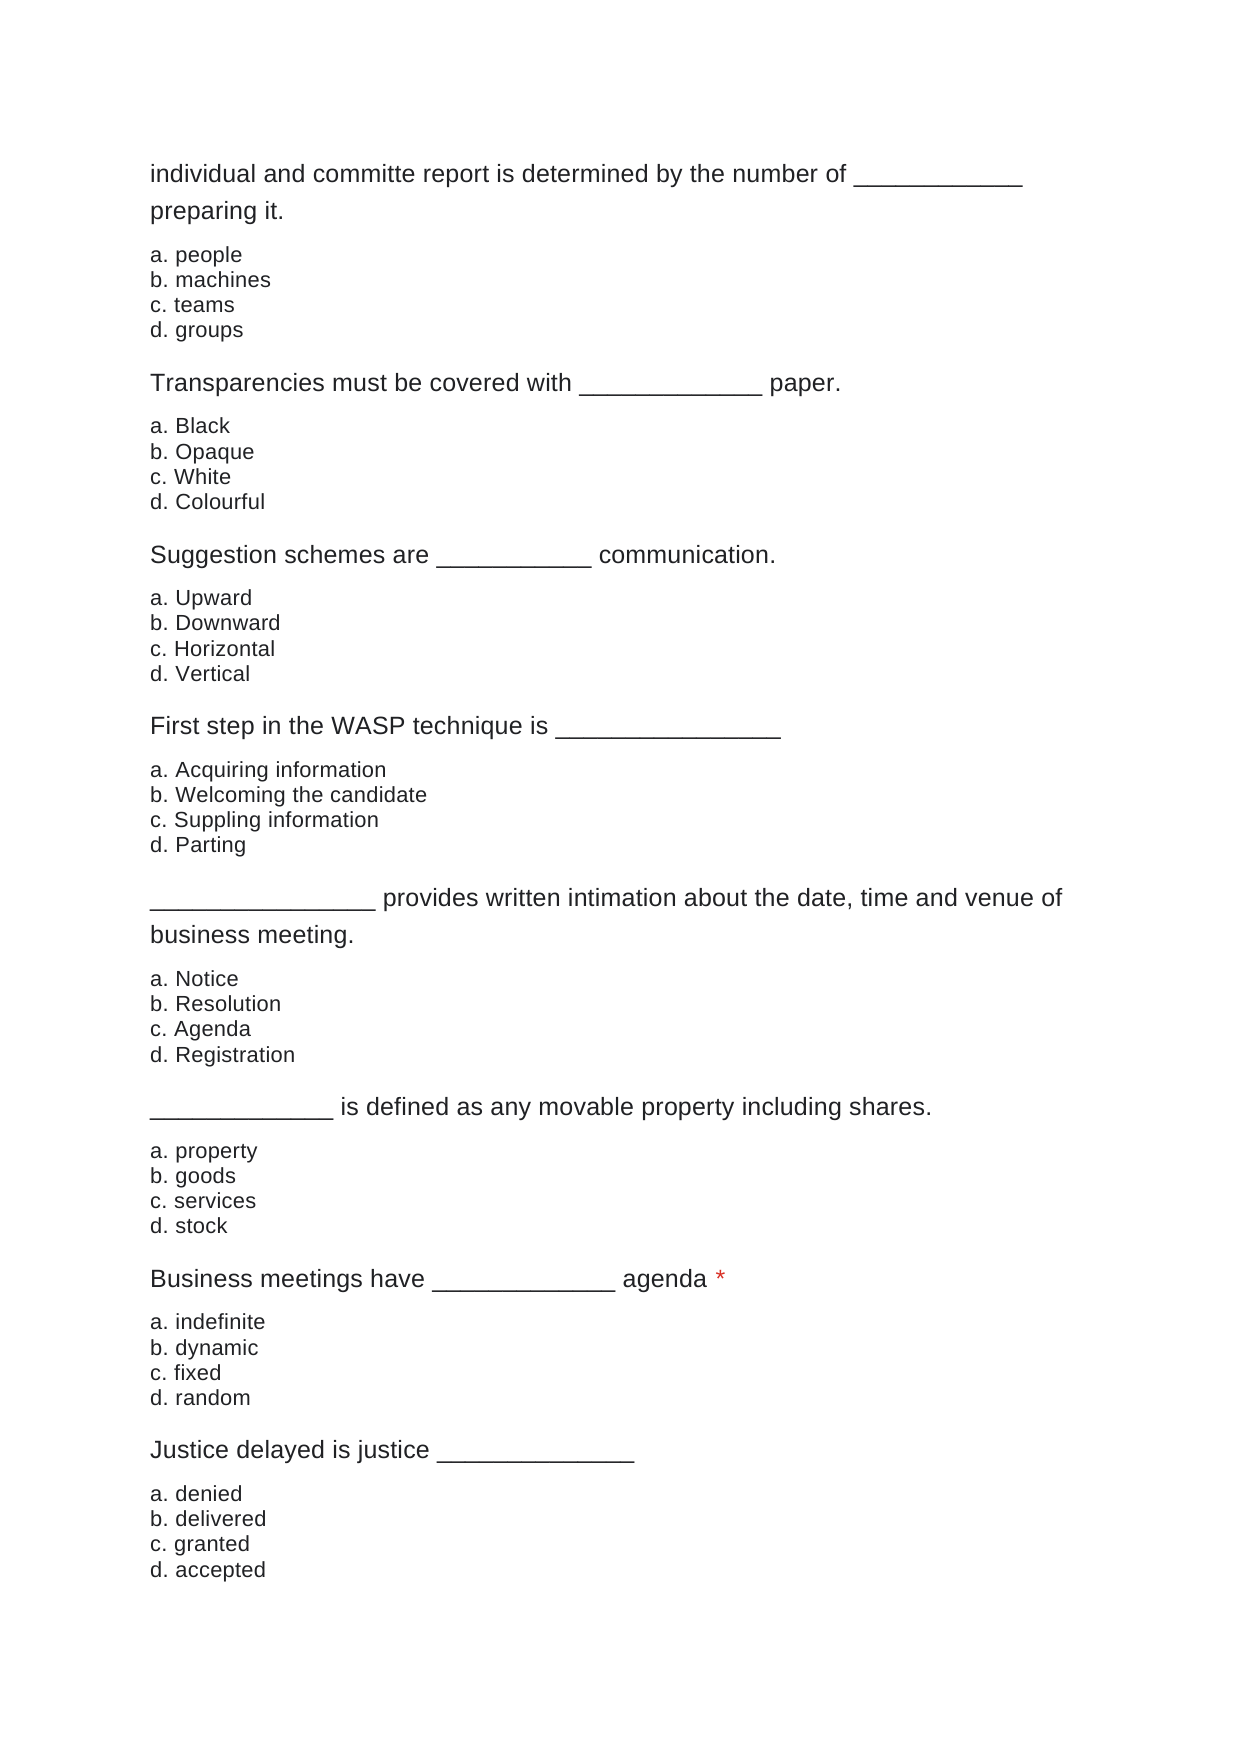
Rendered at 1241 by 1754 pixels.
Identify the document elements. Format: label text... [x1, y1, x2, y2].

text c. Horizontal [150, 635, 1090, 661]
text c. Suppling information [150, 807, 1090, 832]
text Suggestion schemes are ___________ communication. [150, 531, 1090, 568]
text d. Colourful [150, 489, 1090, 514]
text b. goods [150, 1163, 1090, 1188]
text b. dynamic [150, 1334, 1090, 1359]
text a. Acquiring information [150, 757, 1090, 782]
text c. fixed [150, 1359, 1090, 1385]
text c. services [150, 1188, 1090, 1213]
text a. denied [150, 1481, 1090, 1506]
text b. delivered [150, 1506, 1090, 1531]
text a. Upward [150, 585, 1090, 610]
text d. Registration [150, 1041, 1090, 1067]
text a. property [150, 1137, 1090, 1163]
text d. groups [150, 317, 1090, 342]
text a. people [150, 242, 1090, 267]
text d. accepted [150, 1556, 1090, 1582]
text b. machines [150, 267, 1090, 292]
text Business meetings have _____________ agenda * [150, 1255, 1090, 1292]
text d. Parting [150, 832, 1090, 857]
text _____________ is defined as any movable property including shares. [150, 1083, 1090, 1121]
text d. random [150, 1385, 1090, 1410]
text ________________ provides written intimation about the date, time and venue of business meeting. [150, 874, 1090, 949]
text individual and committe report is determined by the number of ____________ preparing it. [150, 150, 1090, 225]
text d. Vertical [150, 661, 1090, 686]
text Transparencies must be covered with _____________ paper. [150, 359, 1090, 397]
text c. teams [150, 292, 1090, 317]
text b. Welcoming the candidate [150, 782, 1090, 807]
text d. stock [150, 1213, 1090, 1238]
text b. Resolution [150, 991, 1090, 1016]
text First step in the WASP technique is ________________ [150, 702, 1090, 740]
text a. indefinite [150, 1309, 1090, 1334]
text b. Opaque [150, 438, 1090, 464]
text b. Downward [150, 610, 1090, 635]
text c. granted [150, 1531, 1090, 1556]
text a. Black [150, 413, 1090, 438]
text a. Notice [150, 966, 1090, 991]
text Justice delayed is justice ______________ [150, 1427, 1090, 1464]
text c. Agenda [150, 1016, 1090, 1041]
text c. White [150, 464, 1090, 489]
